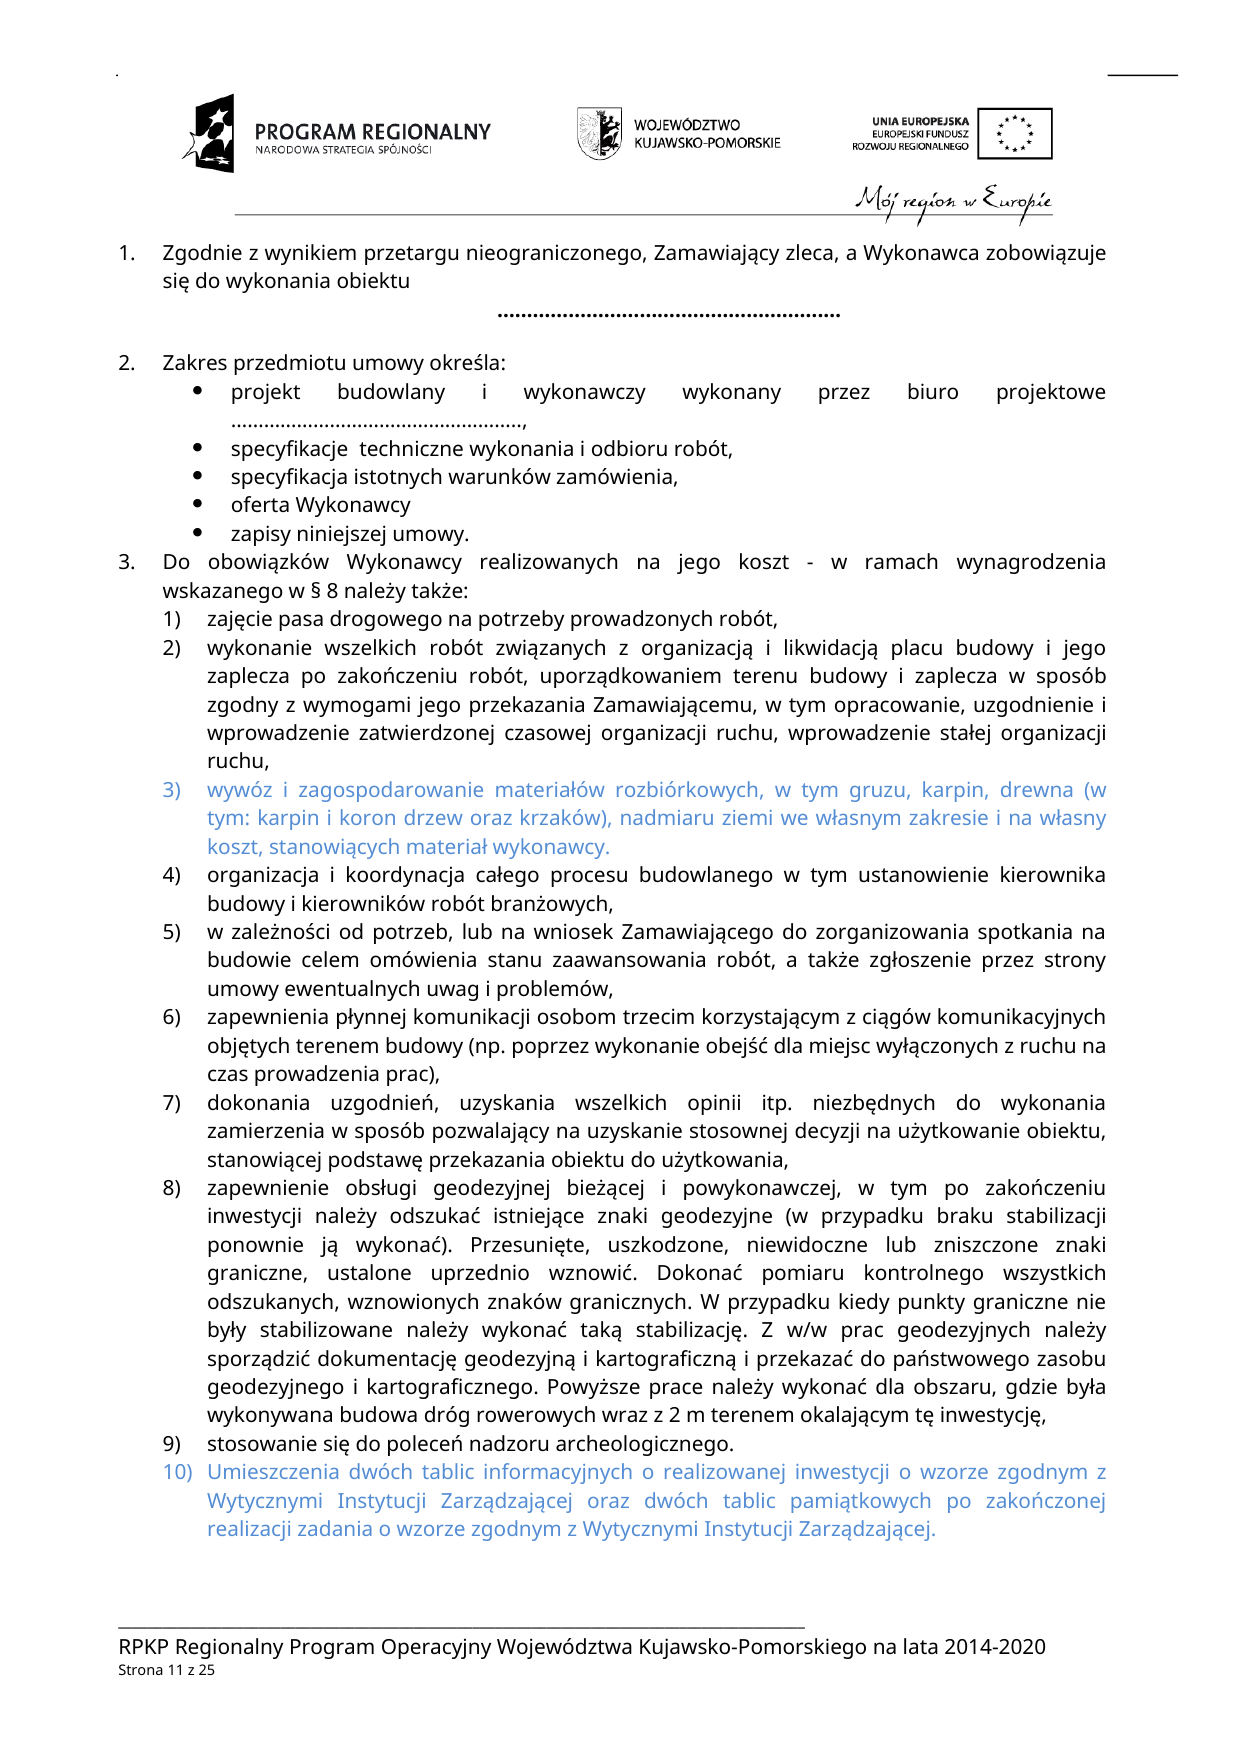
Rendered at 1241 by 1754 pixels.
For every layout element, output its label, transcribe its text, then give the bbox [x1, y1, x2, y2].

list zapisy niniejszej umowy. [193, 519, 1107, 547]
picture [118, 73, 1108, 239]
list projekt budowlany i wykonawczy wykonany przez biuro projektowe …………………………………………….., [193, 377, 1107, 434]
list zapewnienie obsługi geodezyjnej bieżącej i powykonawczej, w tym po zakończeniu inwestycji należy odszukać istniejące znaki geodezyjne (w przypadku braku stabilizacji ponownie ją wykonać). Przesunięte, uszkodzone, niewidoczne lub zniszczone znaki graniczne, ustalone uprzednio wznowić. Dokonać pomiaru kontrolnego wszystkich odszukanych, wznowionych znaków granicznych. W przypadku kiedy punkty graniczne nie były stabilizowane należy wykonać taką stabilizację. Z w/w prac geodezyjnych należy sporządzić dokumentację geodezyjną i kartograficzną i przekazać do państwowego zasobu geodezyjnego i kartograficznego. Powyższe prace należy wykonać dla obszaru, gdzie była wykonywana budowa dróg rowerowych wraz z 2 m terenem okalającym tę inwestycję, [162, 1173, 1107, 1429]
list specyfikacja istotnych warunków zamówienia, [193, 462, 1107, 491]
list w zależności od potrzeb, lub na wniosek Zamawiającego do zorganizowania spotkania na budowie celem omówienia stanu zaawansowania robót, a także zgłoszenie przez strony umowy ewentualnych uwag i problemów, [162, 917, 1107, 1002]
list specyfikacje techniczne wykonania i odbioru robót, [193, 434, 1107, 462]
list organizacja i koordynacja całego procesu budowlanego w tym ustanowienie kierownika budowy i kierowników robót branżowych, [162, 860, 1107, 917]
list Zakres przedmiotu umowy określa: [118, 348, 1107, 377]
list stosowanie się do poleceń nadzoru archeologicznego. [162, 1429, 1107, 1457]
list Umieszczenia dwóch tablic informacyjnych o realizowanej inwestycji o wzorze zgodnym z Wytycznymi Instytucji Zarządzającej oraz dwóch tablic pamiątkowych po zakończonej realizacji zadania o wzorze zgodnym z Wytycznymi Instytucji Zarządzającej. [162, 1457, 1107, 1543]
text ……………………………………………….… [231, 295, 1107, 323]
list wykonanie wszelkich robót związanych z organizacją i likwidacją placu budowy i jego zaplecza po zakończeniu robót, uporządkowaniem terenu budowy i zaplecza w sposób zgodny z wymogami jego przekazania Zamawiającemu, w tym opracowanie, uzgodnienie i wprowadzenie zatwierdzonej czasowej organizacji ruchu, wprowadzenie stałej organizacji ruchu, [162, 633, 1107, 775]
list Zgodnie z wynikiem przetargu nieograniczonego, Zamawiający zleca, a Wykonawca zobowiązuje się do wykonania obiektu [118, 239, 1107, 295]
list oferta Wykonawcy [193, 491, 1107, 519]
list dokonania uzgodnień, uzyskania wszelkich opinii itp. niezbędnych do wykonania zamierzenia w sposób pozwalający na uzyskanie stosownej decyzji na użytkowanie obiektu, stanowiącej podstawę przekazania obiektu do użytkowania, [162, 1088, 1107, 1173]
list wywóz i zagospodarowanie materiałów rozbiórkowych, w tym gruzu, karpin, drewna (w tym: karpin i koron drzew oraz krzaków), nadmiaru ziemi we własnym zakresie i na własny koszt, stanowiących materiał wykonawcy. [162, 775, 1107, 860]
list zapewnienia płynnej komunikacji osobom trzecim korzystającym z ciągów komunikacyjnych objętych terenem budowy (np. poprzez wykonanie obejść dla miejsc wyłączonych z ruchu na czas prowadzenia prac), [162, 1002, 1107, 1088]
list Do obowiązków Wykonawcy realizowanych na jego koszt - w ramach wynagrodzenia wskazanego w § 8 należy także: [118, 547, 1107, 604]
list zajęcie pasa drogowego na potrzeby prowadzonych robót, [162, 604, 1107, 633]
